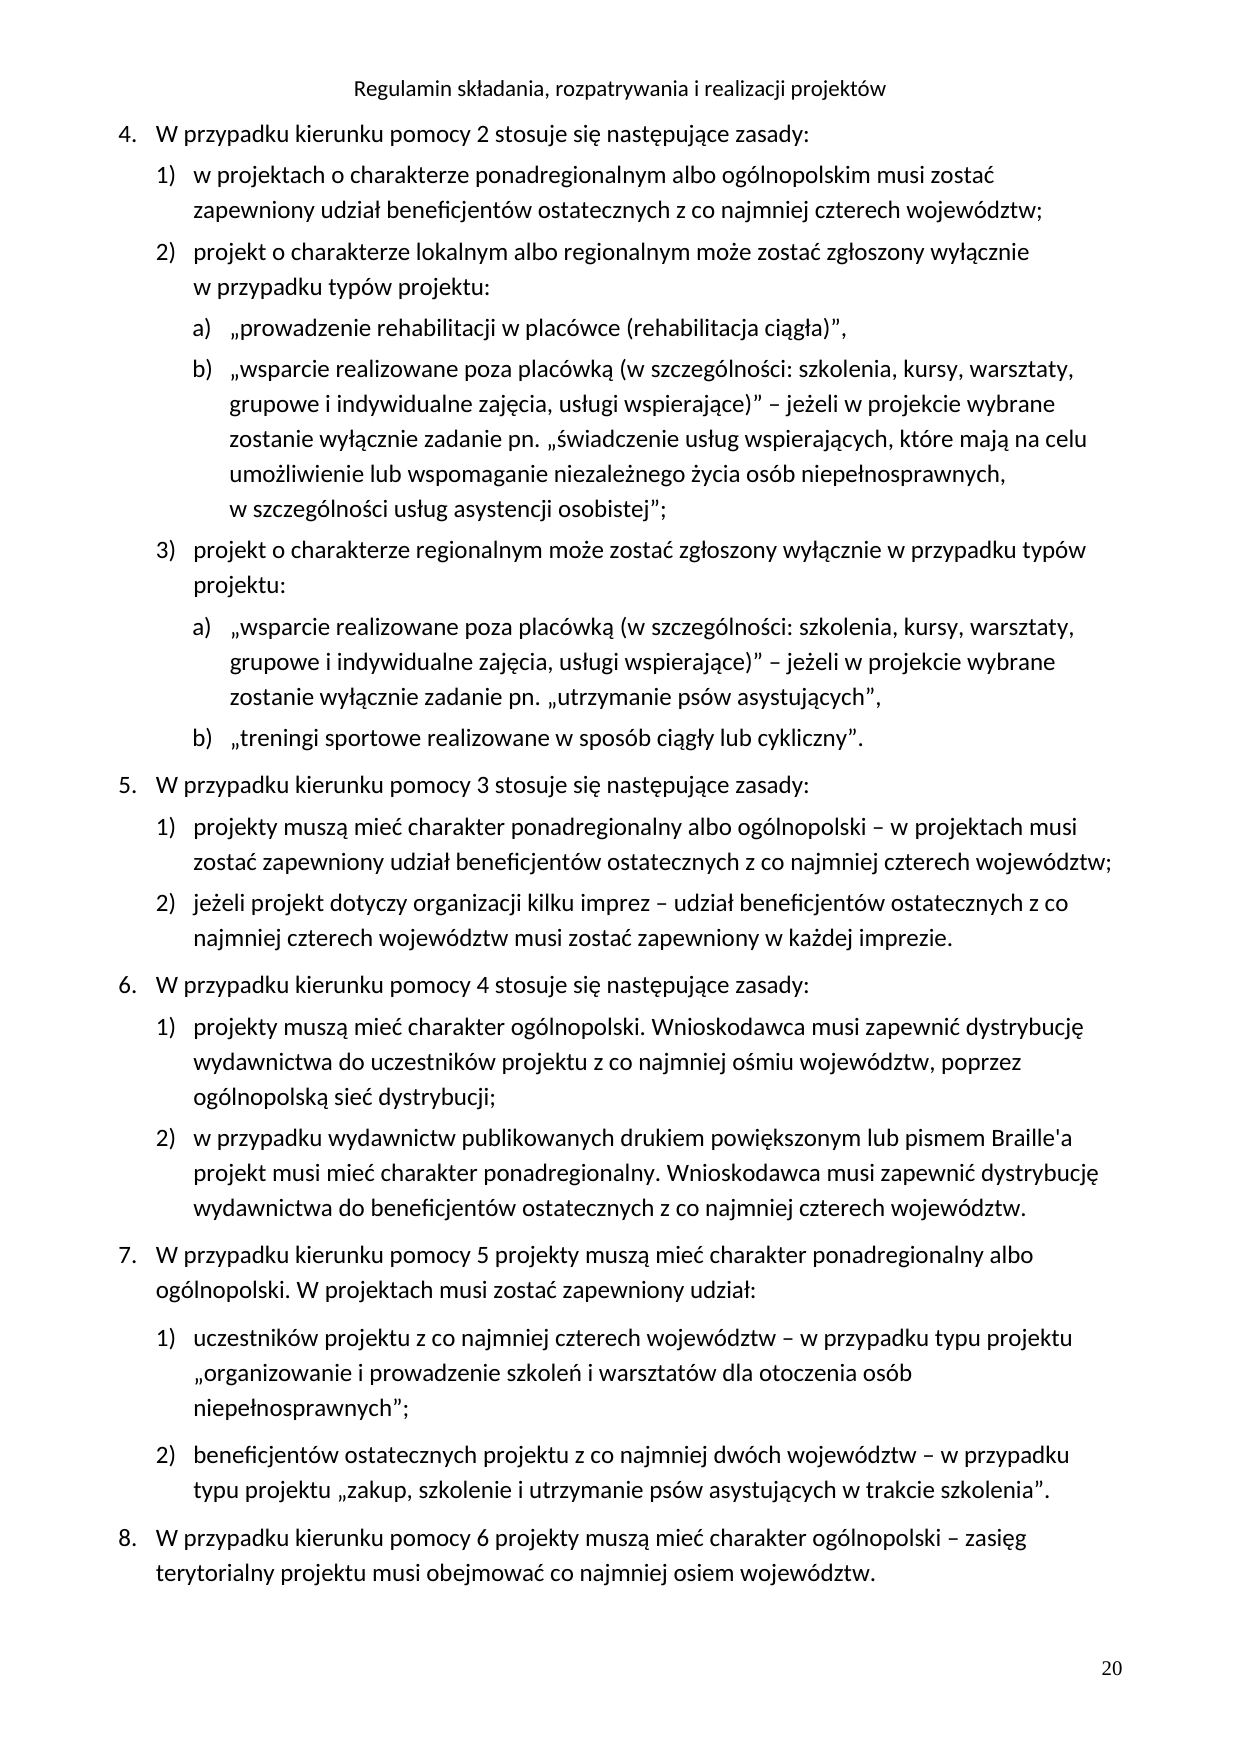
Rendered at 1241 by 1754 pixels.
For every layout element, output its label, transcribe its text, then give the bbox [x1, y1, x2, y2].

list „treningi sportowe realizowane w sposób ciągły lub cykliczny”. [192, 722, 1122, 752]
list projekt o charakterze lokalnym albo regionalnym może zostać zgłoszony wyłącznie w przypadku typów projektu: [156, 236, 1122, 301]
list „prowadzenie rehabilitacji w placówce (rehabilitacja ciągła)”, [192, 312, 1122, 342]
list W przypadku kierunku pomocy 2 stosuje się następujące zasady: [118, 118, 1122, 149]
list W przypadku kierunku pomocy 4 stosuje się następujące zasady: [118, 969, 1122, 1000]
list w przypadku wydawnictw publikowanych drukiem powiększonym lub pismem Braille'a projekt musi mieć charakter ponadregionalny. Wnioskodawca musi zapewnić dystrybucję wydawnictwa do beneficjentów ostatecznych z co najmniej czterech województw. [156, 1122, 1122, 1222]
list w projektach o charakterze ponadregionalnym albo ogólnopolskim musi zostać zapewniony udział beneficjentów ostatecznych z co najmniej czterech województw; [156, 159, 1122, 225]
list „wsparcie realizowane poza placówką (w szczególności: szkolenia, kursy, warsztaty, grupowe i indywidualne zajęcia, usługi wspierające)” – jeżeli w projekcie wybrane zostanie wyłącznie zadanie pn. „świadczenie usług wspierających, które mają na celu umożliwienie lub wspomaganie niezależnego życia osób niepełnosprawnych, w szczególności usług asystencji osobistej”; [192, 353, 1122, 524]
list projekty muszą mieć charakter ogólnopolski. Wnioskodawca musi zapewnić dystrybucję wydawnictwa do uczestników projektu z co najmniej ośmiu województw, poprzez ogólnopolską sieć dystrybucji; [156, 1011, 1122, 1111]
list beneficjentów ostatecznych projektu z co najmniej dwóch województw – w przypadku typu projektu „zakup, szkolenie i utrzymanie psów asystujących w trakcie szkolenia”. [156, 1439, 1122, 1505]
list W przypadku kierunku pomocy 5 projekty muszą mieć charakter ponadregionalny albo ogólnopolski. W projektach musi zostać zapewniony udział: [118, 1239, 1122, 1305]
list uczestników projektu z co najmniej czterech województw – w przypadku typu projektu „organizowanie i prowadzenie szkoleń i warsztatów dla otoczenia osób niepełnosprawnych”; [156, 1322, 1122, 1422]
list projekty muszą mieć charakter ponadregionalny albo ogólnopolski – w projektach musi zostać zapewniony udział beneficjentów ostatecznych z co najmniej czterech województw; [156, 811, 1122, 876]
list W przypadku kierunku pomocy 3 stosuje się następujące zasady: [118, 769, 1122, 800]
list „wsparcie realizowane poza placówką (w szczególności: szkolenia, kursy, warsztaty, grupowe i indywidualne zajęcia, usługi wspierające)” – jeżeli w projekcie wybrane zostanie wyłącznie zadanie pn. „utrzymanie psów asystujących”, [192, 611, 1122, 711]
list jeżeli projekt dotyczy organizacji kilku imprez – udział beneficjentów ostatecznych z co najmniej czterech województw musi zostać zapewniony w każdej imprezie. [156, 887, 1122, 952]
list projekt o charakterze regionalnym może zostać zgłoszony wyłącznie w przypadku typów projektu: [156, 534, 1122, 600]
list W przypadku kierunku pomocy 6 projekty muszą mieć charakter ogólnopolski – zasięg terytorialny projektu musi obejmować co najmniej osiem województw. [118, 1522, 1122, 1587]
